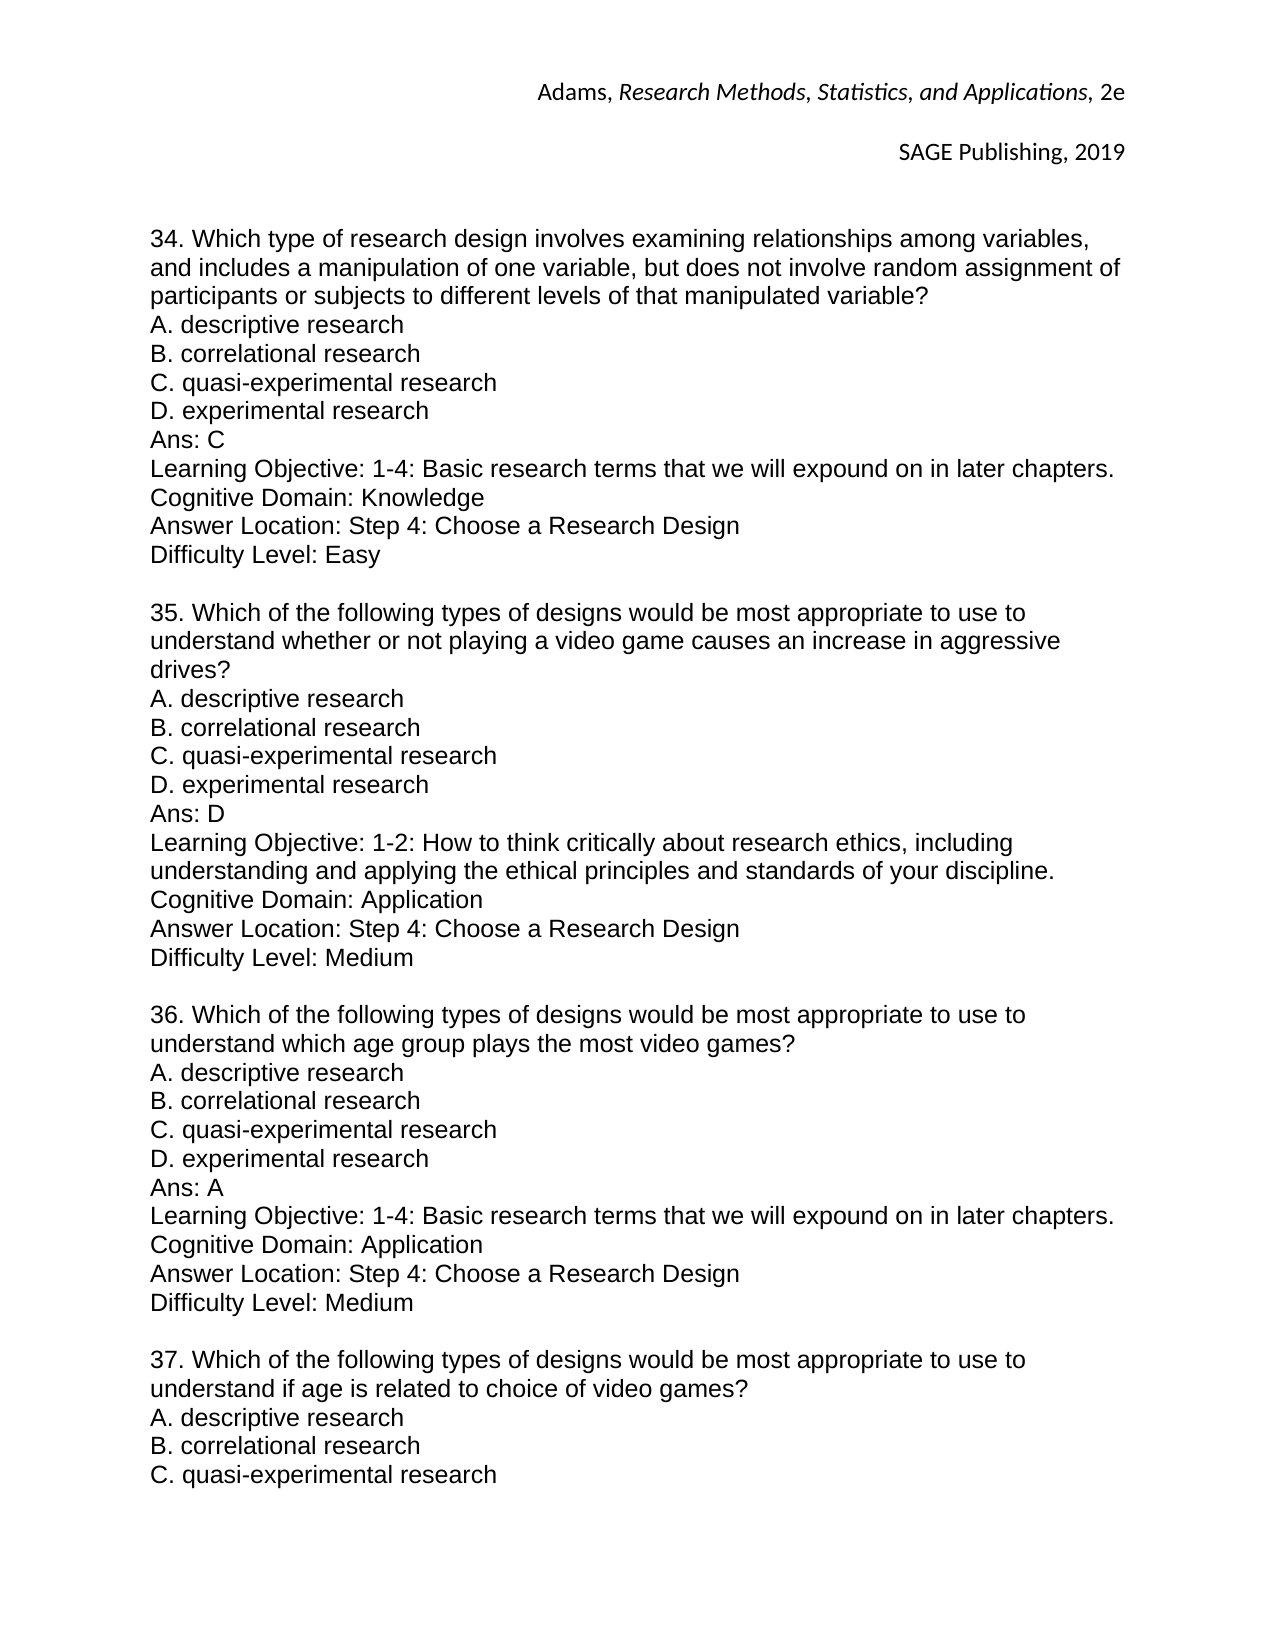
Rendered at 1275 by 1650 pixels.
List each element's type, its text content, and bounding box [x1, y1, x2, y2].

text Learning Objective: 1-4: Basic research terms that we will expound on in later chapters. [150, 1201, 1125, 1230]
text Cognitive Domain: Application [150, 1230, 1125, 1259]
text A. descriptive research [150, 310, 1125, 339]
text Learning Objective: 1-2: How to think critically about research ethics, including understanding and applying the ethical principles and standards of your discipline. [150, 827, 1125, 885]
text C. quasi-experimental research [150, 1115, 1125, 1144]
text Difficulty Level: Easy [150, 540, 1125, 569]
text A. descriptive research [150, 1402, 1125, 1431]
text Difficulty Level: Medium [150, 942, 1125, 971]
text D. experimental research [150, 396, 1125, 425]
text 37. Which of the following types of designs would be most appropriate to use to understand if age is related to choice of video games? [150, 1345, 1125, 1402]
text C. quasi-experimental research [150, 741, 1125, 770]
text Ans: A [150, 1172, 1125, 1201]
text A. descriptive research [150, 684, 1125, 712]
text B. correlational research [150, 1431, 1125, 1460]
text Answer Location: Step 4: Choose a Research Design [150, 914, 1125, 942]
text Ans: D [150, 799, 1125, 827]
text C. quasi-experimental research [150, 1460, 1125, 1489]
text 35. Which of the following types of designs would be most appropriate to use to understand whether or not playing a video game causes an increase in aggressive drives? [150, 597, 1125, 684]
text Cognitive Domain: Application [150, 885, 1125, 914]
text C. quasi-experimental research [150, 367, 1125, 396]
text B. correlational research [150, 1086, 1125, 1115]
text 34. Which type of research design involves examining relationships among variables, and includes a manipulation of one variable, but does not involve random assignment of participants or subjects to different levels of that manipulated variable? [150, 224, 1125, 310]
text Difficulty Level: Medium [150, 1287, 1125, 1316]
text B. correlational research [150, 339, 1125, 367]
text D. experimental research [150, 770, 1125, 799]
text B. correlational research [150, 712, 1125, 741]
text Cognitive Domain: Knowledge [150, 482, 1125, 511]
text Answer Location: Step 4: Choose a Research Design [150, 511, 1125, 540]
text 36. Which of the following types of designs would be most appropriate to use to understand which age group plays the most video games? [150, 1000, 1125, 1057]
text A. descriptive research [150, 1057, 1125, 1086]
text Answer Location: Step 4: Choose a Research Design [150, 1259, 1125, 1287]
text Learning Objective: 1-4: Basic research terms that we will expound on in later chapters. [150, 454, 1125, 482]
text D. experimental research [150, 1144, 1125, 1172]
text Ans: C [150, 425, 1125, 454]
